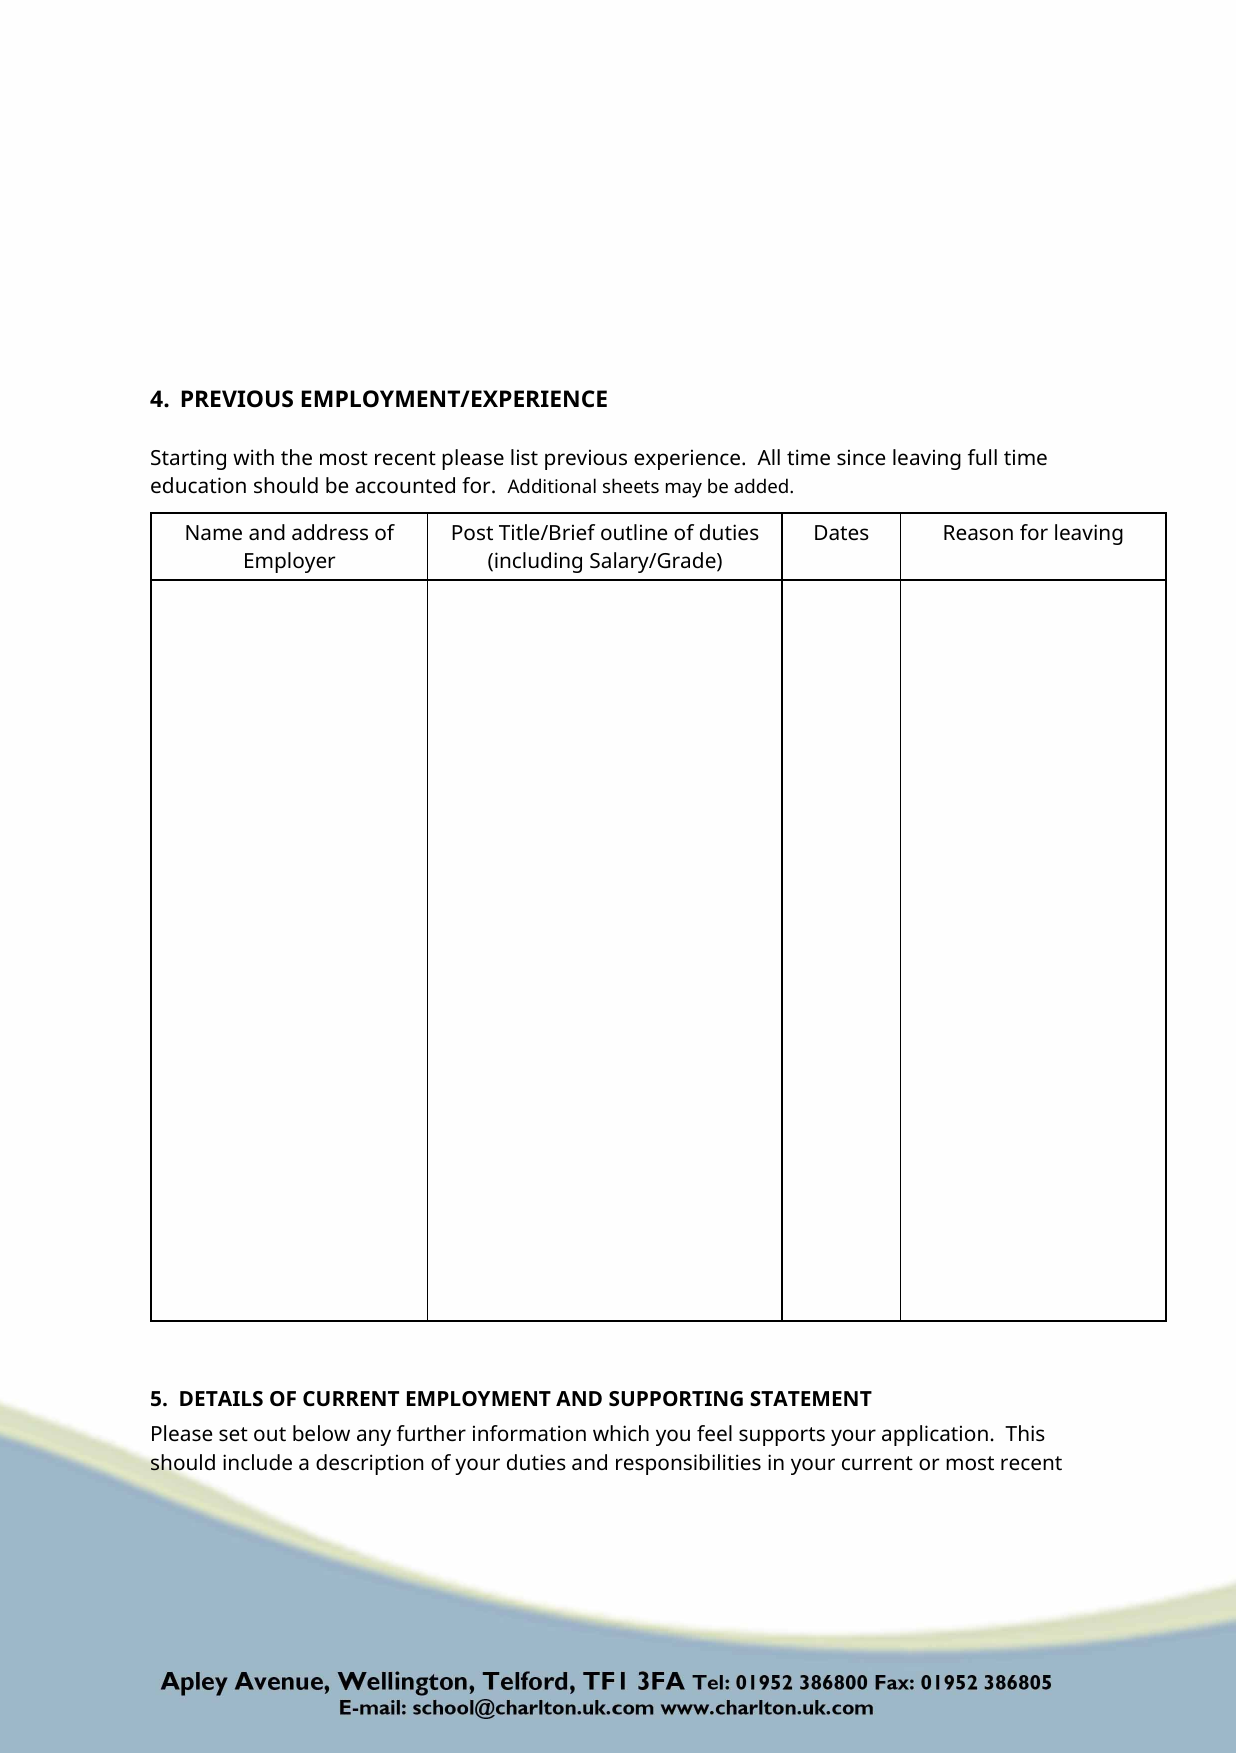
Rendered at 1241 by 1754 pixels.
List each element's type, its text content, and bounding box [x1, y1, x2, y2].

picture [0, 0, 1236, 1753]
table_header Post Title/Brief outline of duties (including Salary/Grade) [428, 514, 781, 579]
table_header Dates [783, 514, 900, 579]
table_header Name and address of Employer [152, 514, 427, 579]
text Starting with the most recent please list previous experience. All time since leaving full time education should be accounted for. Additional sheets may be added. [150, 443, 1090, 500]
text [150, 1419, 1090, 1476]
list PREVIOUS EMPLOYMENT/EXPERIENCE [150, 383, 1090, 414]
table_cell [428, 581, 781, 1320]
table_header Reason for leaving [901, 514, 1165, 579]
table_cell [783, 581, 900, 1320]
table_cell [901, 581, 1165, 1320]
table_cell [152, 581, 427, 1320]
text 5. DETAILS OF CURRENT EMPLOYMENT AND SUPPORTING STATEMENT [150, 1384, 1090, 1413]
